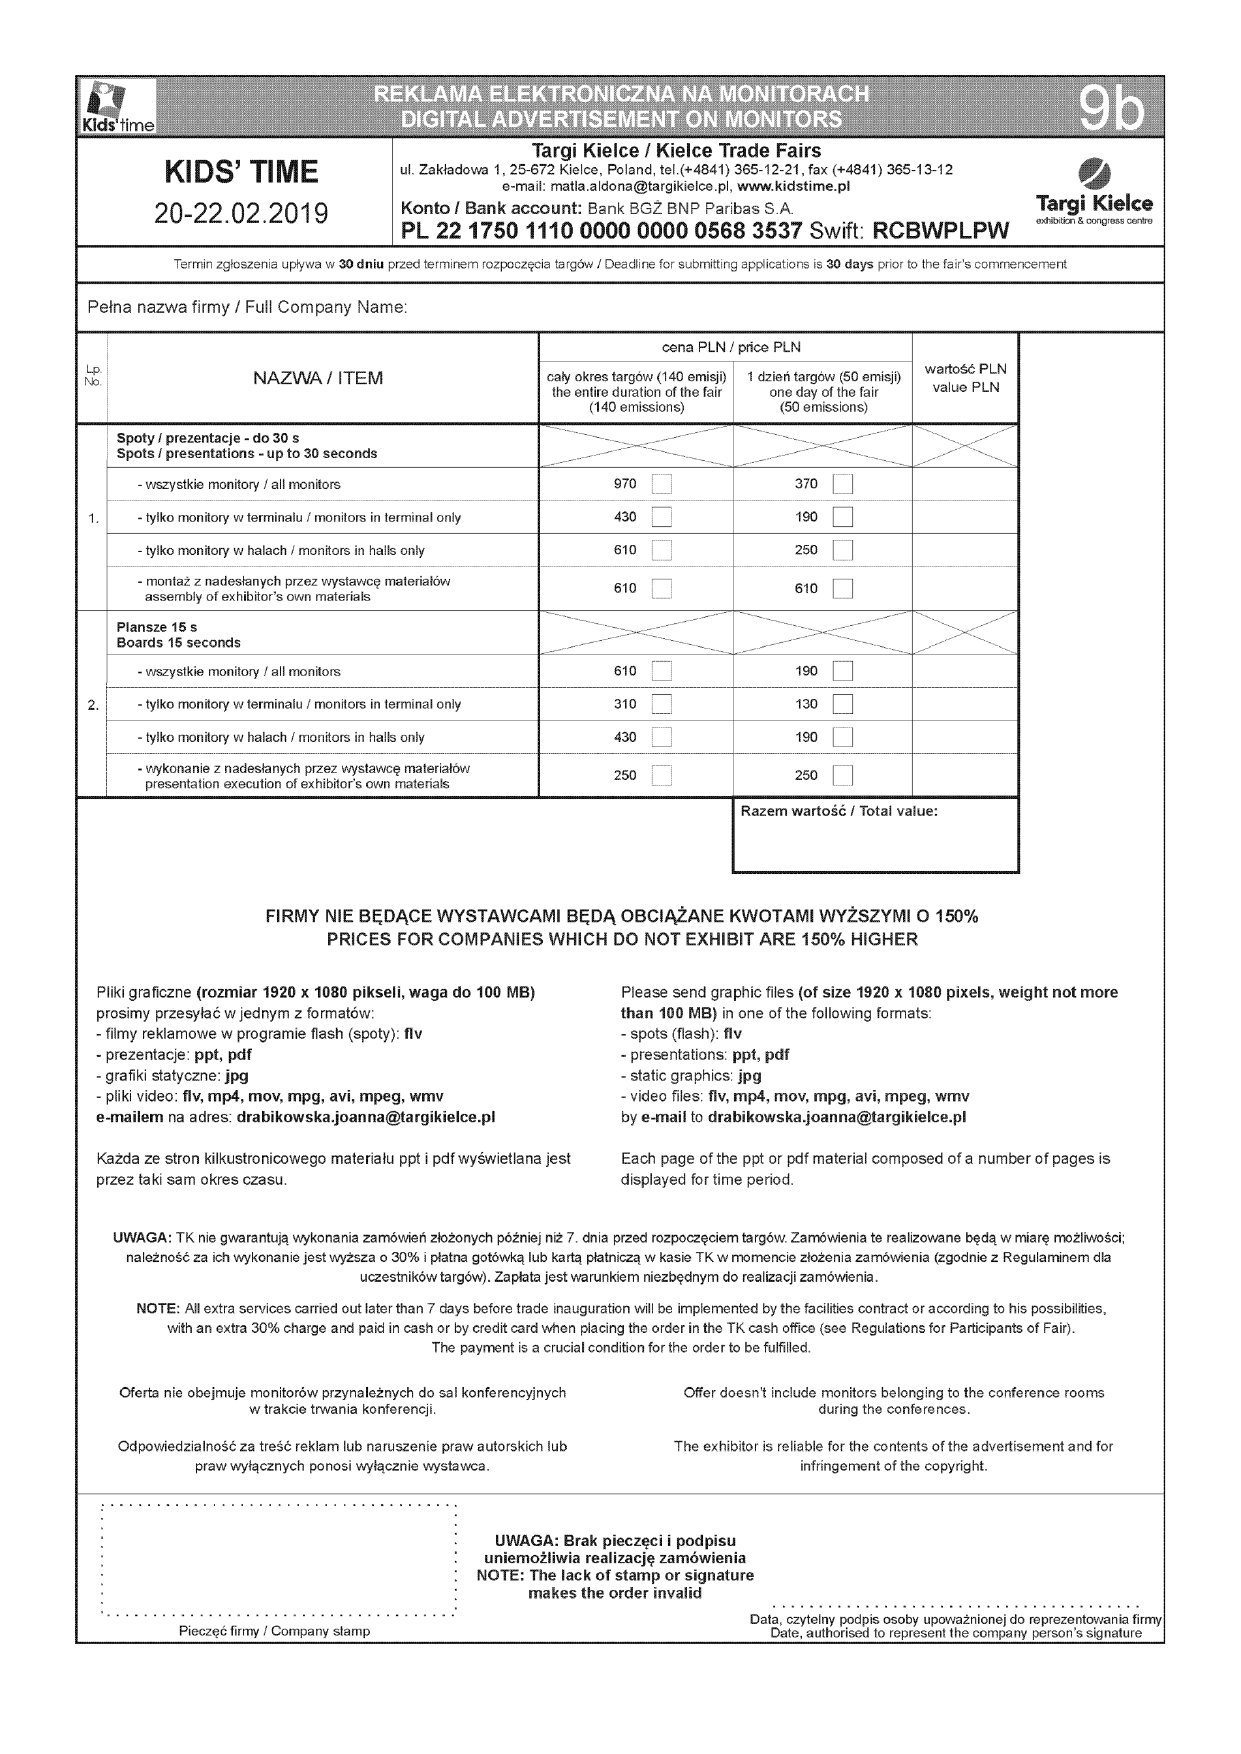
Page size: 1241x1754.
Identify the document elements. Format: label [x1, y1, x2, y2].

picture [75, 75, 1166, 1644]
